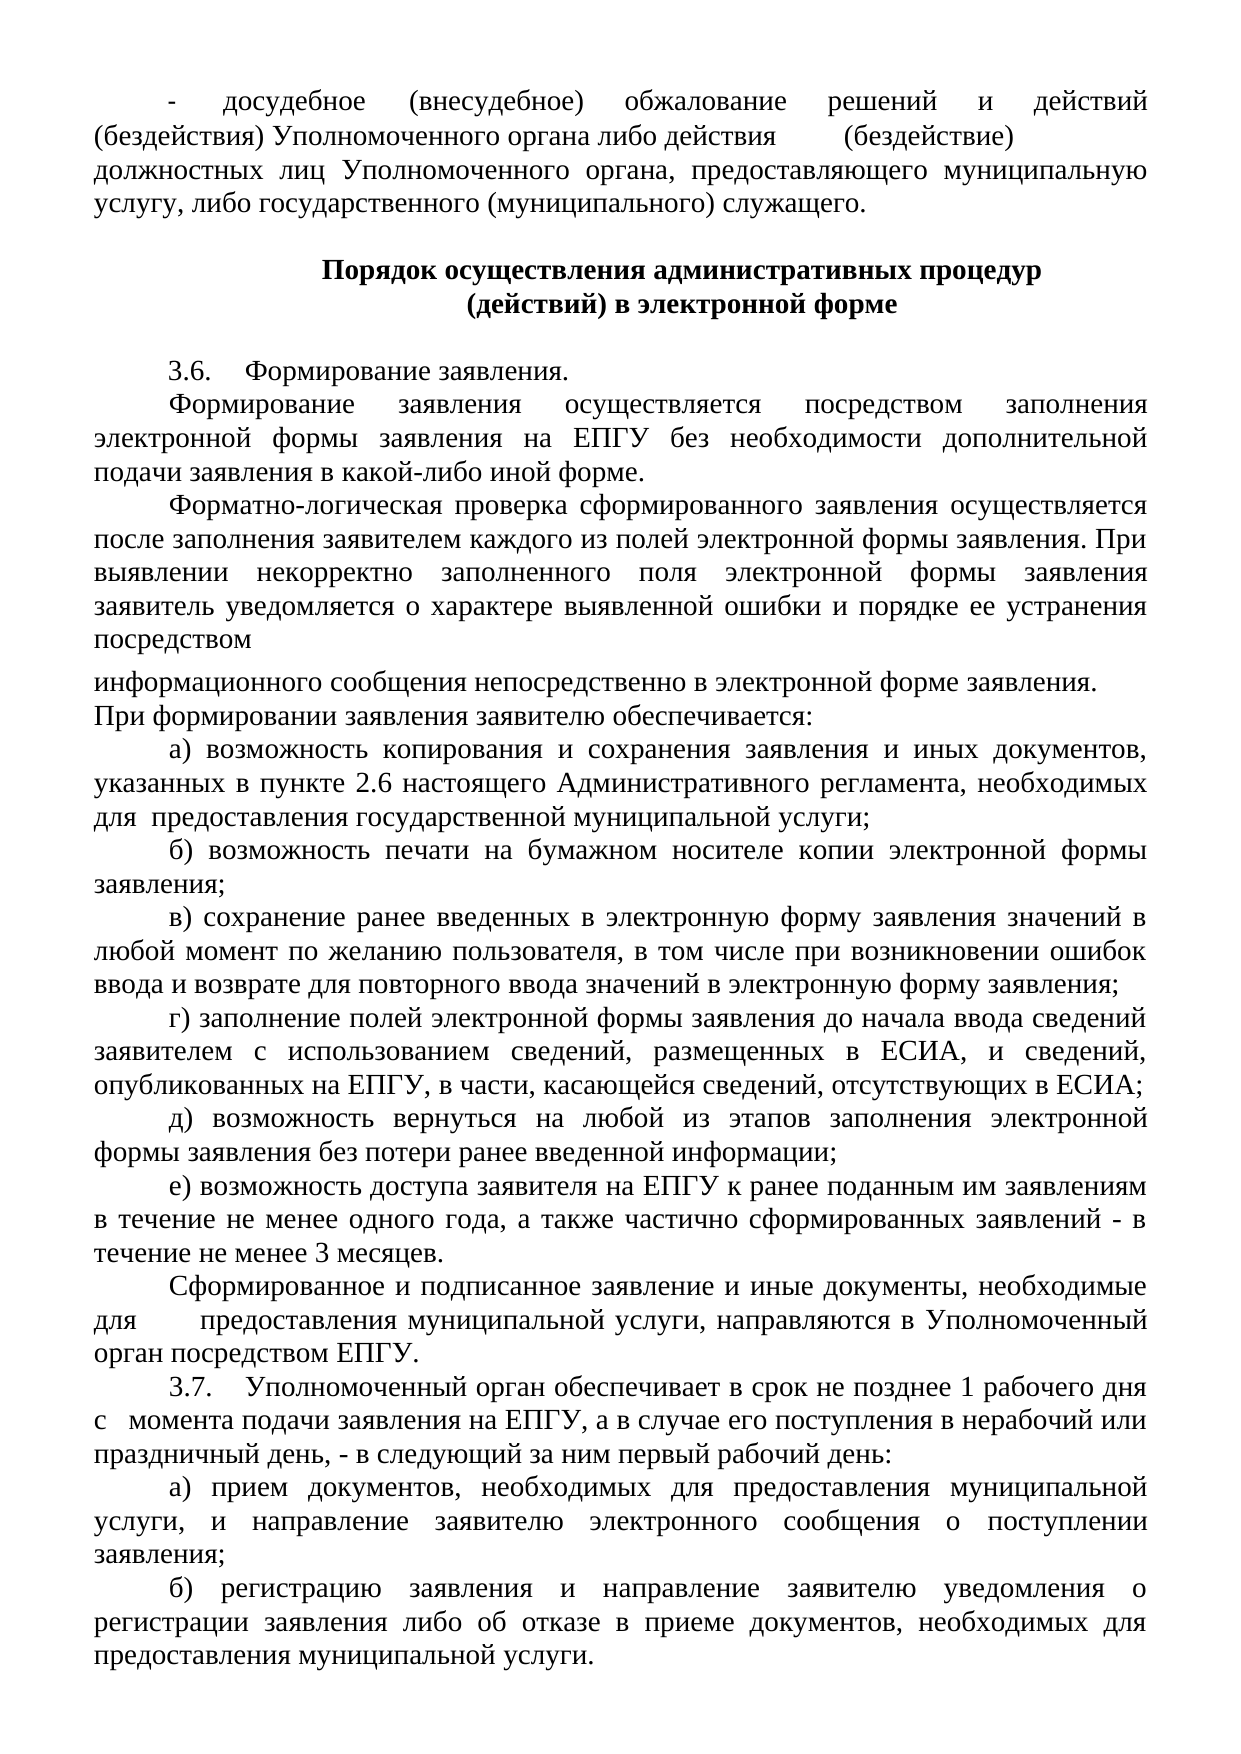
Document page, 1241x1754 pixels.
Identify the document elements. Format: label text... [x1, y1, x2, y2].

text а) прием документов, необходимых для предоставления муниципальной услуги, и направление заявителю электронного сообщения о поступлении заявления; [94, 1469, 1148, 1570]
text в) сохранение ранее введенных в электронную форму заявления значений в любой момент по желанию пользователя, в том числе при возникновении ошибок ввода и возврате для повторного ввода значений в электронную форму заявления; [94, 899, 1148, 1000]
text информационного сообщения непосредственно в электронной форме заявления. [94, 664, 1148, 698]
text При формировании заявления заявителю обеспечивается: [94, 698, 1148, 731]
text г) заполнение полей электронной формы заявления до начала ввода сведений заявителем с использованием сведений, размещенных в ЕСИА, и сведений, опубликованных на ЕПГУ, в части, касающейся сведений, отсутствующих в ЕСИА; [94, 1000, 1148, 1101]
text Форматно-логическая проверка сформированного заявления осуществляется после заполнения заявителем каждого из полей электронной формы заявления. При выявлении некорректно заполненного поля электронной формы заявления заявитель уведомляется о характере выявленной ошибки и порядке ее устранения посредством [94, 487, 1148, 655]
list Формирование заявления. [168, 353, 1148, 387]
text Формирование заявления осуществляется посредством заполнения электронной формы заявления на ЕПГУ без необходимости дополнительной подачи заявления в какой-либо иной форме. [94, 387, 1148, 487]
text б) регистрацию заявления и направление заявителю уведомления о регистрации заявления либо об отказе в приеме документов, необходимых для предоставления муниципальной услуги. [94, 1570, 1148, 1671]
text б) возможность печати на бумажном носителе копии электронной формы заявления; [94, 832, 1148, 899]
text Сформированное и подписанное заявление и иные документы, необходимые для предоставления муниципальной услуги, направляются в Уполномоченный орган посредством ЕПГУ. [94, 1268, 1148, 1369]
text д) возможность вернуться на любой из этапов заполнения электронной формы заявления без потери ранее введенной информации; [94, 1101, 1148, 1168]
subtitle Порядок осуществления административных процедур (действий) в электронной форме [190, 253, 1173, 320]
list Уполномоченный орган обеспечивает в срок не позднее 1 рабочего дня с момента подачи заявления на ЕПГУ, а в случае его поступления в нерабочий или праздничный день, - в следующий за ним первый рабочий день: [94, 1369, 1148, 1469]
text е) возможность доступа заявителя на ЕПГУ к ранее поданным им заявлениям в течение не менее одного года, а также частично сформированных заявлений - в течение не менее 3 месяцев. [94, 1168, 1148, 1268]
list досудебное (внесудебное) обжалование решений и действий (бездействия) Уполномоченного органа либо действия (бездействие) должностных лиц Уполномоченного органа, предоставляющего муниципальную услугу, либо государственного (муниципального) служащего. [94, 82, 1148, 219]
text а) возможность копирования и сохранения заявления и иных документов, указанных в пункте 2.6 настоящего Административного регламента, необходимых для предоставления государственной муниципальной услуги; [94, 732, 1148, 832]
